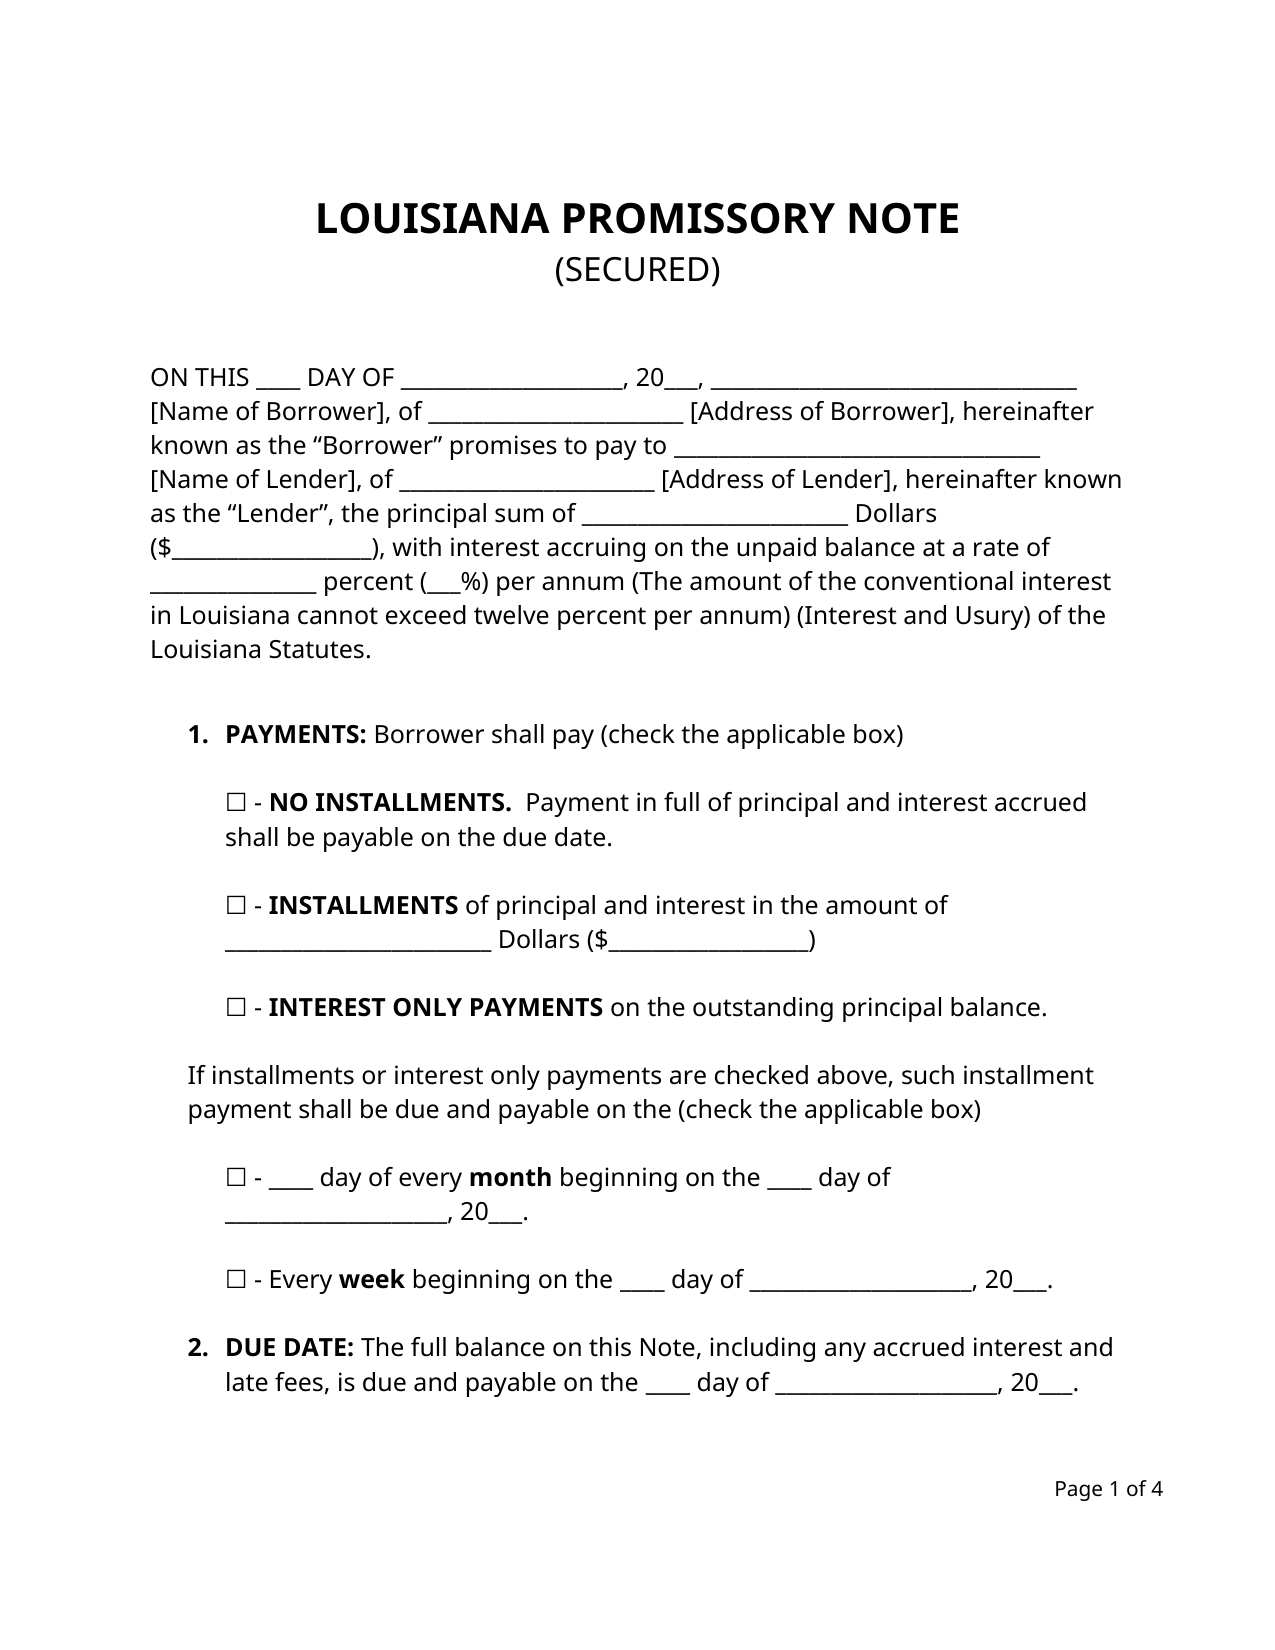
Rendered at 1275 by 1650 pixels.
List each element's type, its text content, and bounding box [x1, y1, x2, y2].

text ☐ - INTEREST ONLY PAYMENTS on the outstanding principal balance. [150, 989, 1125, 1023]
text ON THIS ____ DAY OF ____________________, 20___, _________________________________ [Name of Borrower], of _______________________ [Address of Borrower], hereinafter known as the “Borrower” promises to pay to _________________________________ [Name of Lender], of _______________________ [Address of Lender], hereinafter known as the “Lender”, the principal sum of ________________________ Dollars ($__________________), with interest accruing on the unpaid balance at a rate of _______________ percent (___%) per annum (The amount of the conventional interest in Louisiana cannot exceed twelve percent per annum) (Interest and Usury) of the Louisiana Statutes. [150, 359, 1125, 666]
text ☐ - INSTALLMENTS of principal and interest in the amount of ________________________ Dollars ($__________________) [225, 887, 1125, 955]
text ☐ - Every week beginning on the ____ day of ____________________, 20___. [225, 1262, 1125, 1296]
text If installments or interest only payments are checked above, such installment payment shall be due and payable on the (check the applicable box) [187, 1058, 1125, 1126]
text ☐ - NO INSTALLMENTS. Payment in full of principal and interest accrued shall be payable on the due date. [225, 785, 1125, 853]
text LOUISIANA PROMISSORY NOTE (SECURED) [150, 189, 1125, 291]
list PAYMENTS: Borrower shall pay (check the applicable box) [187, 717, 1125, 751]
text ☐ - ____ day of every month beginning on the ____ day of ____________________, 20___. [225, 1160, 1125, 1228]
list DUE DATE: The full balance on this Note, including any accrued interest and late fees, is due and payable on the ____ day of ____________________, 20___. [187, 1330, 1125, 1398]
